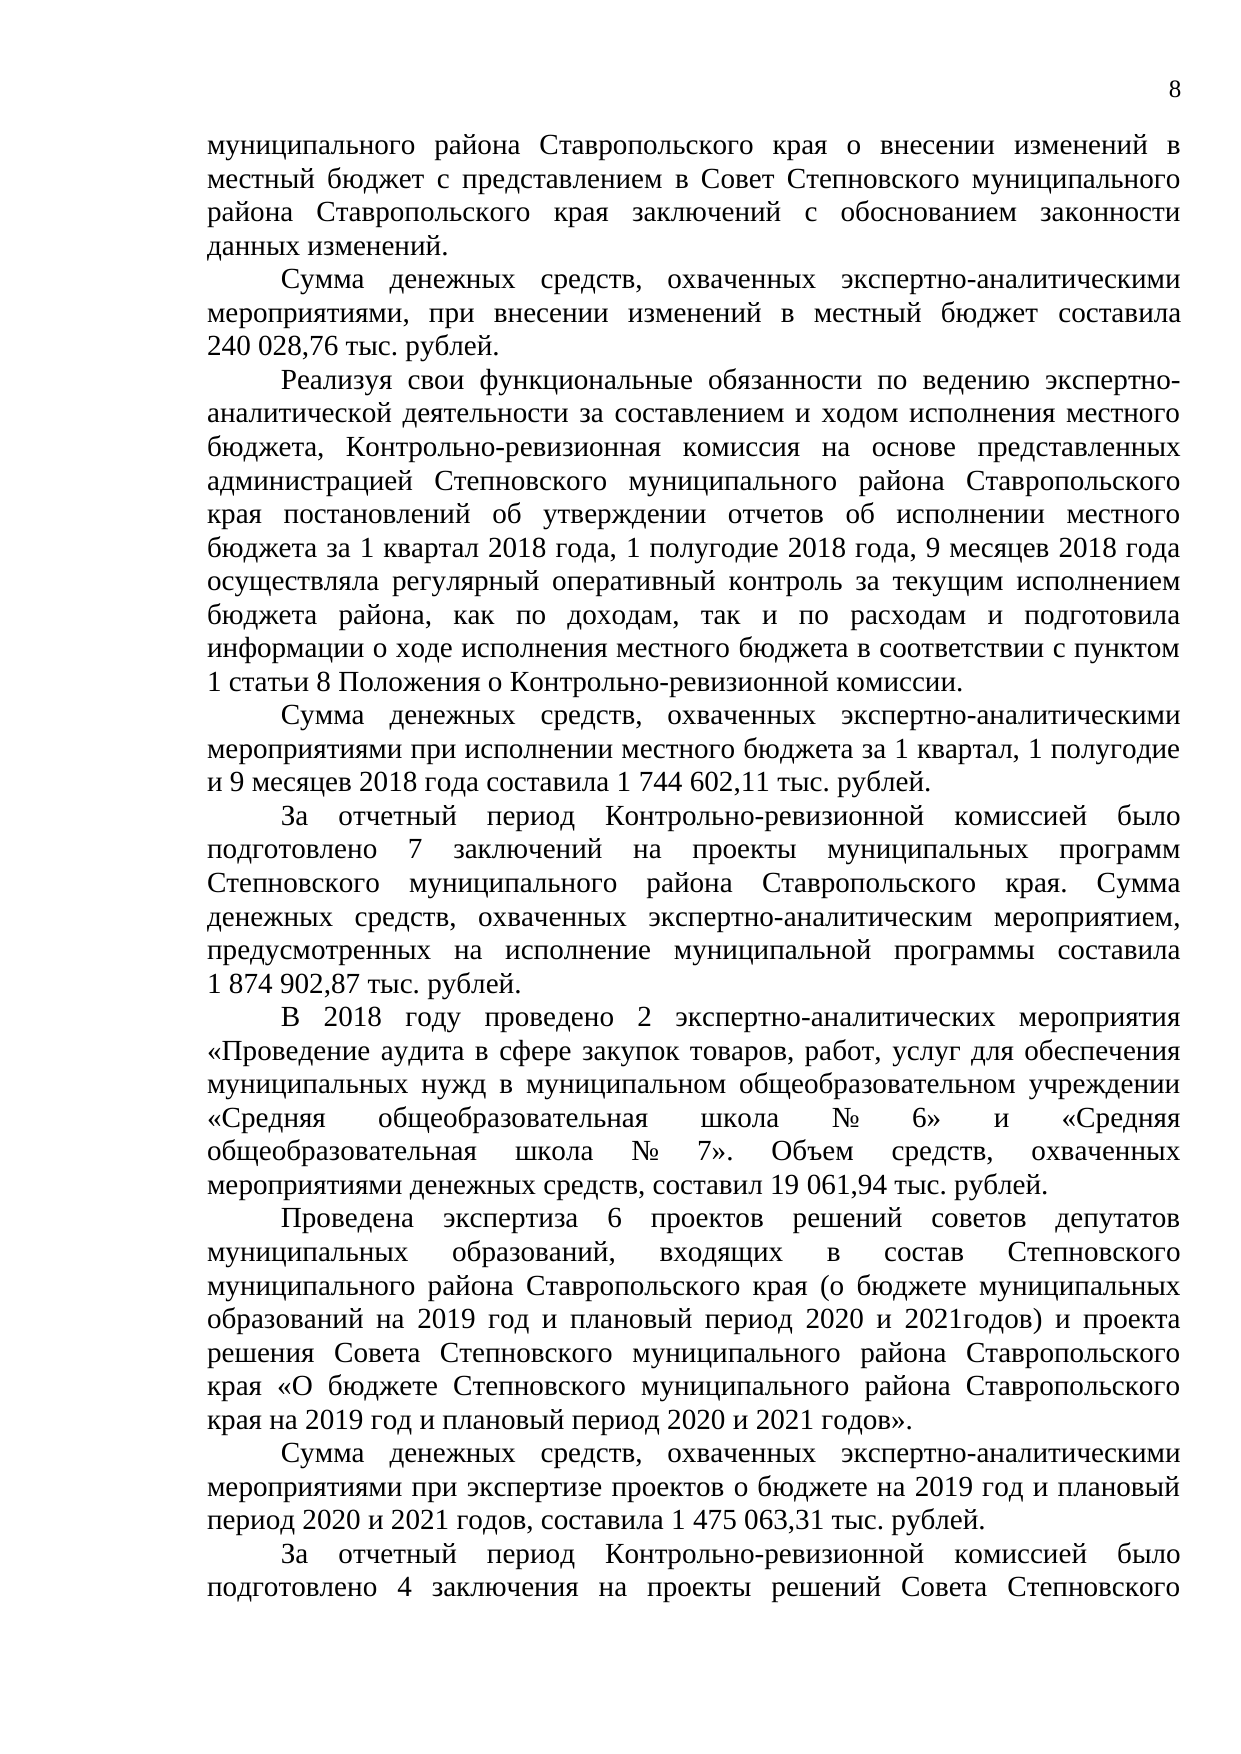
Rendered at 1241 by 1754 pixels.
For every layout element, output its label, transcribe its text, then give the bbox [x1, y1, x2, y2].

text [207, 127, 1181, 261]
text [207, 1536, 1181, 1603]
text Реализуя свои функциональные обязанности по ведению экспертно-аналитической деятельности за составлением и ходом исполнения местного бюджета, Контрольно-ревизионная комиссия на основе представленных администрацией Степновского муниципального района Ставропольского края постановлений об утверждении отчетов об исполнении местного бюджета за 1 квартал 2018 года, 1 полугодие 2018 года, 9 месяцев 2018 года осуществляла регулярный оперативный контроль за текущим исполнением бюджета района, как по доходам, так и по расходам и подготовила информации о ходе исполнения местного бюджета в соответствии с пунктом 1 статьи 8 Положения о Контрольно-ревизионной комиссии. [207, 362, 1181, 697]
text За отчетный период Контрольно-ревизионной комиссией было подготовлено 7 заключений на проекты муниципальных программ Степновского муниципального района Ставропольского края. Сумма денежных средств, охваченных экспертно-аналитическим мероприятием, предусмотренных на исполнение муниципальной программы составила 1 874 902,87 тыс. рублей. [207, 798, 1181, 999]
text В 2018 году проведено 2 экспертно-аналитических мероприятия «Проведение аудита в сфере закупок товаров, работ, услуг для обеспечения муниципальных нужд в муниципальном общеобразовательном учреждении «Средняя общеобразовательная школа № 6» и «Средняя общеобразовательная школа № 7». Объем средств, охваченных мероприятиями денежных средств, составил 19 061,94 тыс. рублей. [207, 999, 1181, 1201]
text Сумма денежных средств, охваченных экспертно-аналитическими мероприятиями при экспертизе проектов о бюджете на 2019 год и плановый период 2020 и 2021 годов, составила 1 475 063,31 тыс. рублей. [207, 1435, 1181, 1536]
text Сумма денежных средств, охваченных экспертно-аналитическими мероприятиями при исполнении местного бюджета за 1 квартал, 1 полугодие и 9 месяцев 2018 года составила 1 744 602,11 тыс. рублей. [207, 697, 1181, 798]
text Сумма денежных средств, охваченных экспертно-аналитическими мероприятиями, при внесении изменений в местный бюджет составила 240 028,76 тыс. рублей. [207, 261, 1181, 362]
text Проведена экспертиза 6 проектов решений советов депутатов муниципальных образований, входящих в состав Степновского муниципального района Ставропольского края (о бюджете муниципальных образований на 2019 год и плановый период 2020 и 2021годов) и проекта решения Совета Степновского муниципального района Ставропольского края «О бюджете Степновского муниципального района Ставропольского края на 2019 год и плановый период 2020 и 2021 годов». [207, 1201, 1181, 1435]
